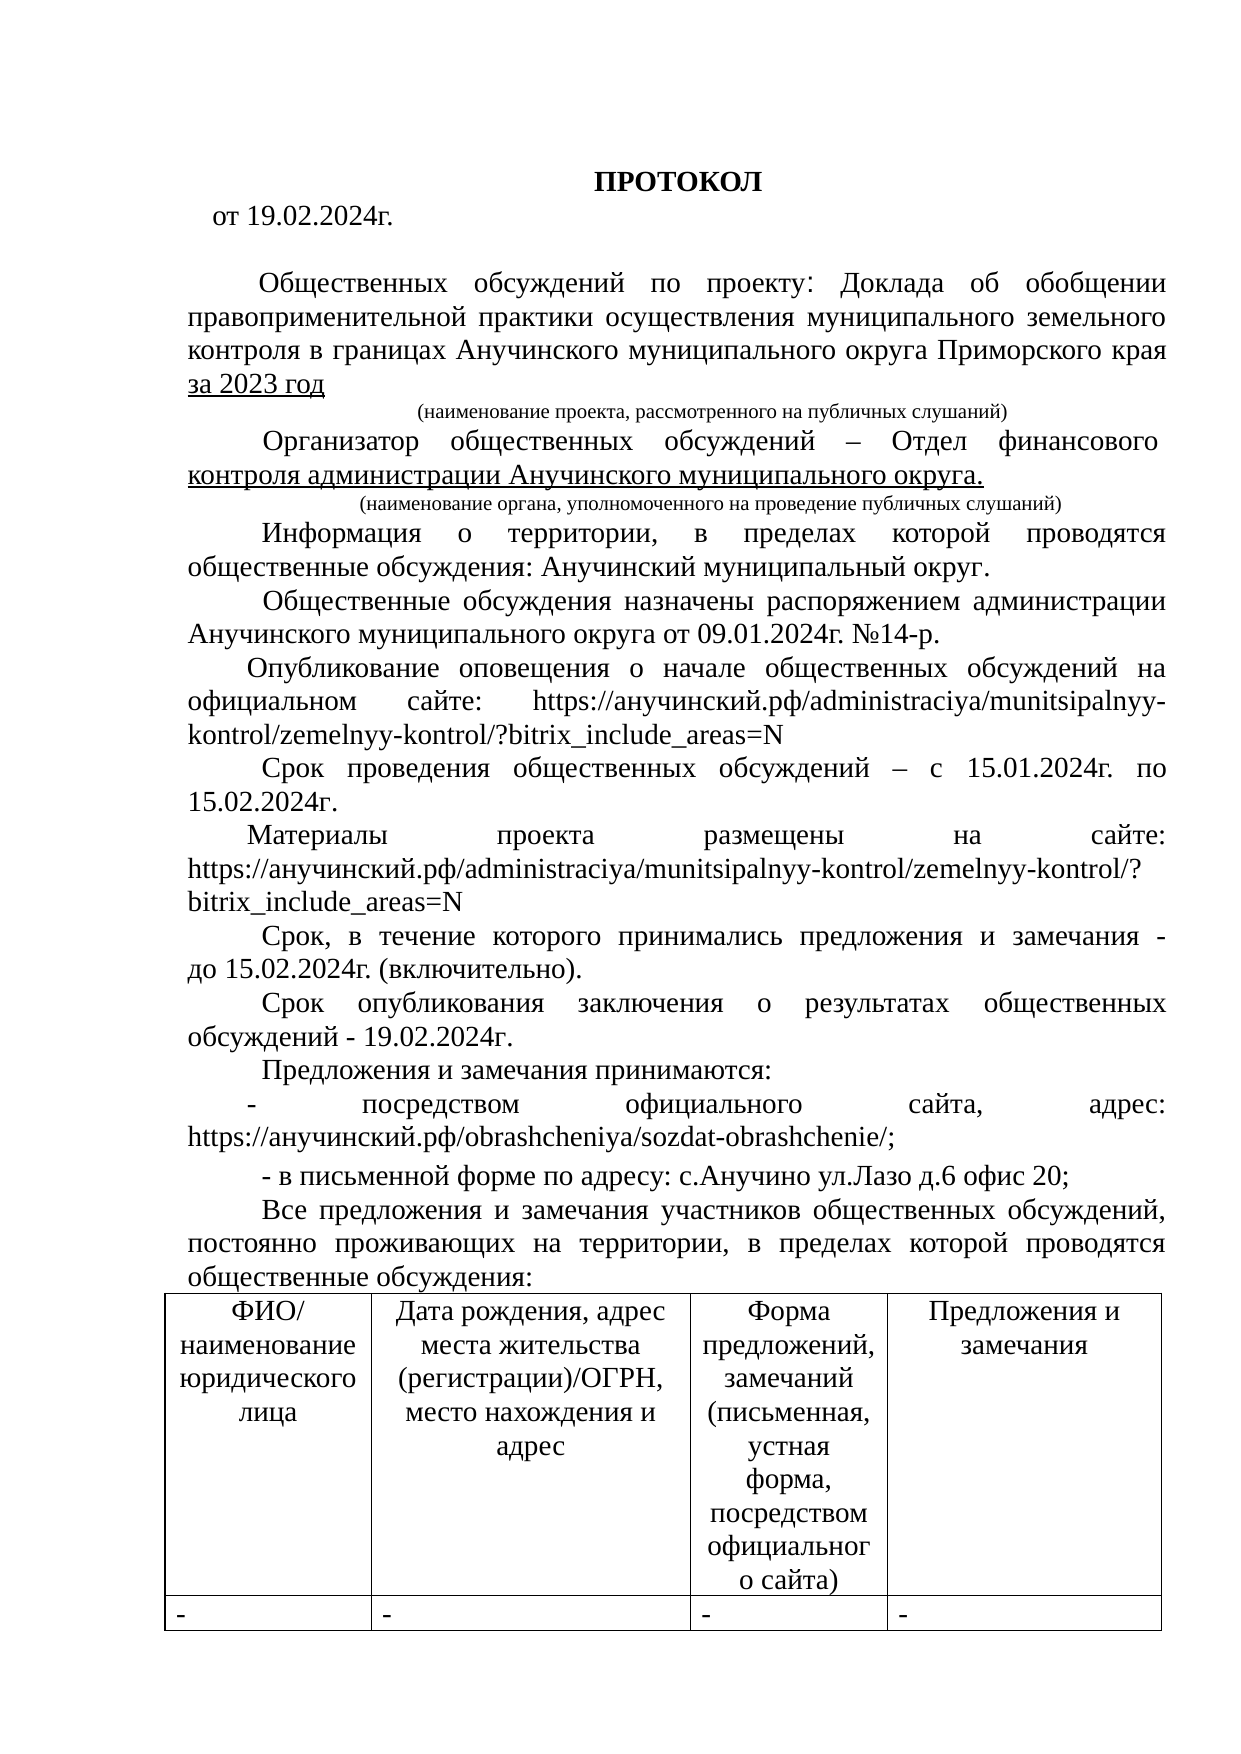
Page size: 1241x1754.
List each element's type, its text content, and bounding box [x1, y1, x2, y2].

text Срок опубликования заключения о результатах общественных обсуждений - 19.02.2024г. [187, 985, 1167, 1052]
text (наименование органа, уполномоченного на проведение публичных слушаний) [187, 491, 1159, 516]
text Организатор общественных обсуждений – Отдел финансового контроля администрации Анучинского муниципального округа. [187, 423, 1159, 491]
table_cell - [888, 1596, 1161, 1630]
table_cell - [166, 1596, 371, 1630]
table_cell - [691, 1596, 887, 1630]
text (наименование проекта, рассмотренного на публичных слушаний) [187, 399, 1167, 423]
text - в письменной форме по адресу: с.Анучино ул.Лазо д.6 офис 20; [187, 1158, 1167, 1192]
text Общественных обсуждений по проекту: Доклада об обобщении правоприменительной практики осуществления муниципального земельного контроля в границах Анучинского муниципального округа Приморского края за 2023 год [187, 265, 1167, 399]
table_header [691, 1294, 887, 1595]
text Срок проведения общественных обсуждений – с 15.01.2024г. по 15.02.2024г. [187, 750, 1167, 817]
table_header Предложения и замечания [888, 1294, 1161, 1595]
text Предложения и замечания принимаются: [187, 1052, 1167, 1086]
table_header ФИО/ наименование юридического лица [166, 1294, 371, 1595]
text - посредством официального сайта, адрес: https://анучинский.рф/obrashcheniya/sozdat-obrashchenie/; [187, 1086, 1167, 1153]
table_header протокол от 19.02.2024г. [201, 150, 1155, 232]
text Общественные обсуждения назначены распоряжением администрации Анучинского муниципального округа от 09.01.2024г. №14-р. [187, 583, 1167, 650]
text Информация о территории, в пределах которой проводятся общественные обсуждения: Анучинский муниципальный округ. [187, 516, 1167, 583]
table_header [372, 1294, 690, 1595]
text Опубликование оповещения о начале общественных обсуждений на официальном сайте: https://анучинский.рф/administraciya/munitsipalnyy-kontrol/zemelnyy-kontrol/?bitrix_include_areas=N [187, 650, 1167, 750]
text Все предложения и замечания участников общественных обсуждений, постоянно проживающих на территории, в пределах которой проводятся общественные обсуждения: [187, 1192, 1167, 1292]
text Материалы проекта размещены на сайте: https://анучинский.рф/administraciya/munitsipalnyy-kontrol/zemelnyy-kontrol/?bitrix_include_areas=N [187, 817, 1167, 918]
table_cell - [372, 1596, 690, 1630]
text Срок, в течение которого принимались предложения и замечания - до 15.02.2024г. (включительно). [187, 918, 1167, 985]
